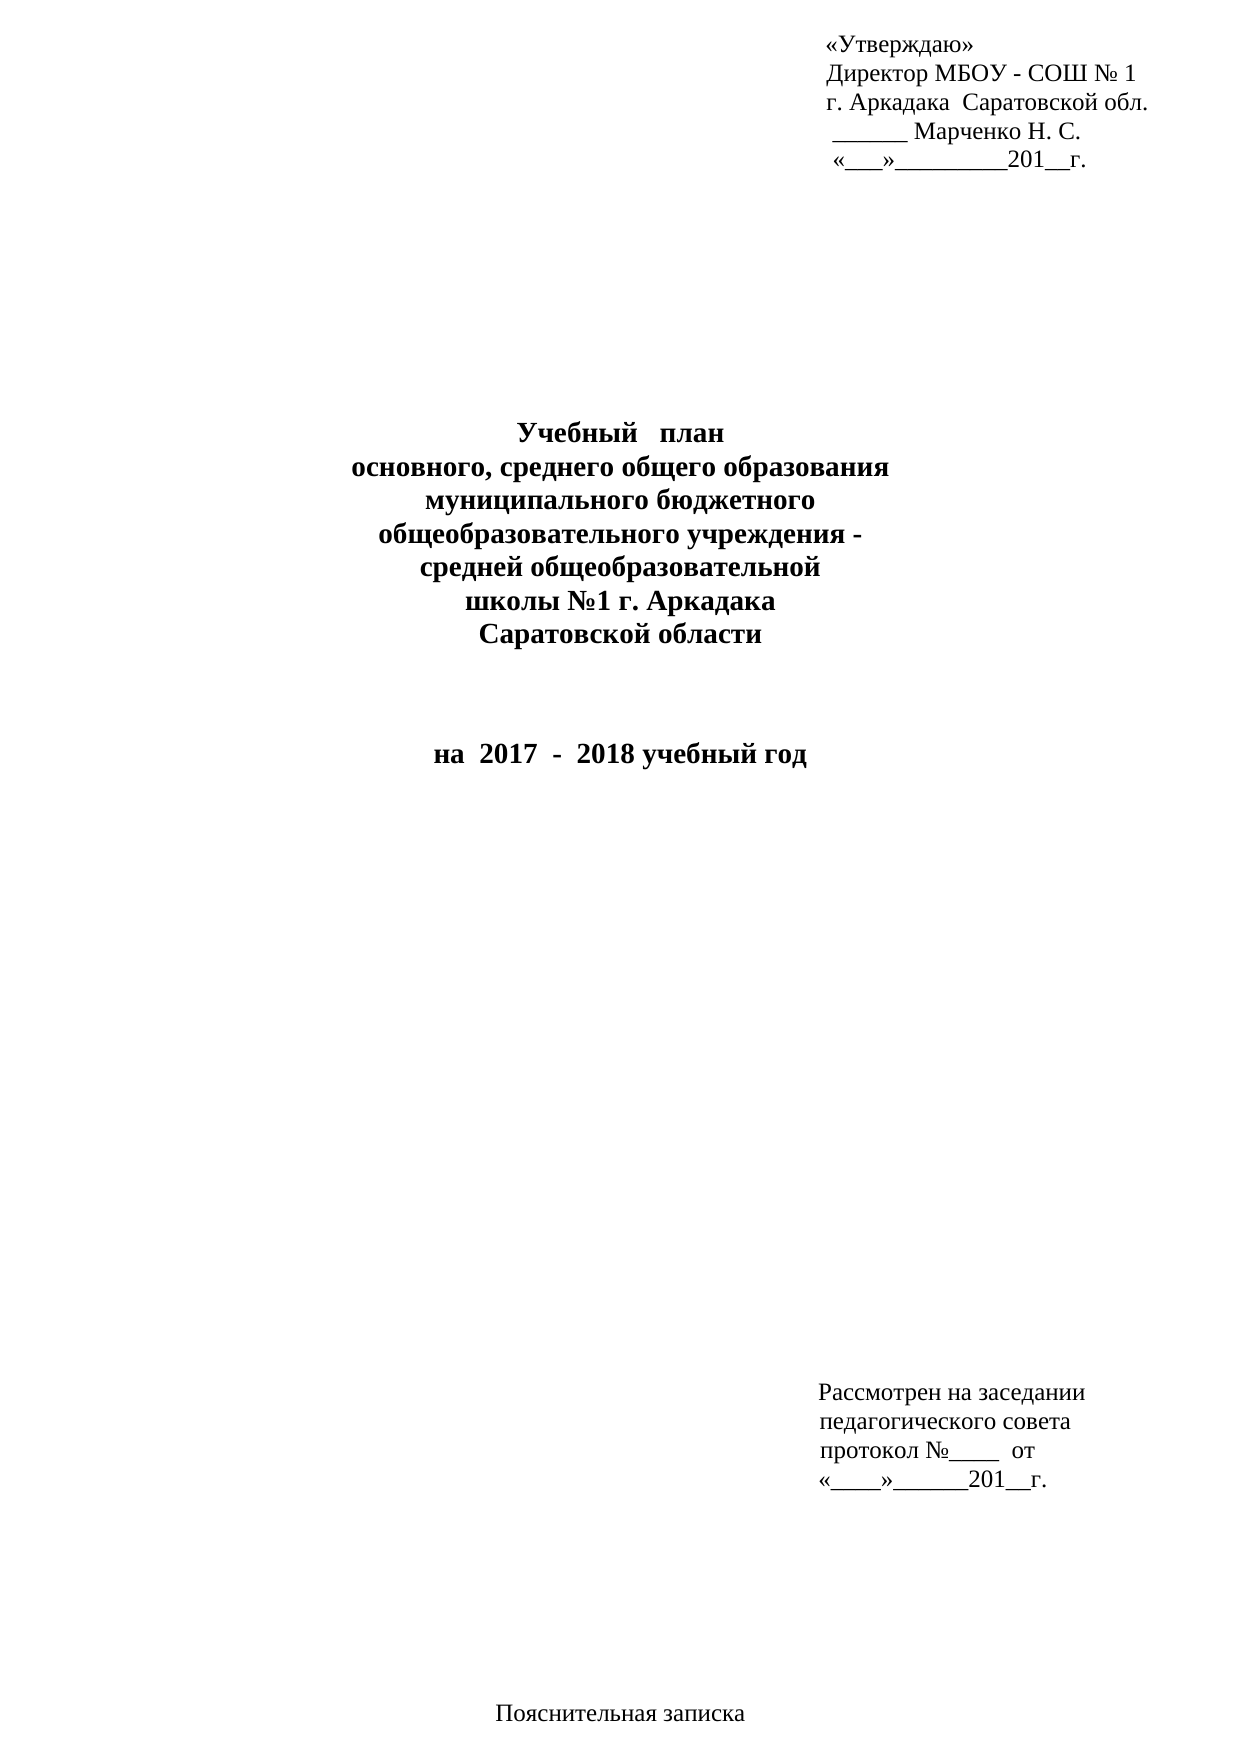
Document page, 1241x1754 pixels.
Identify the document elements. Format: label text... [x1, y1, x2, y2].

text средней общеобразовательной [89, 549, 1152, 583]
text основного, среднего общего образования [89, 449, 1152, 482]
text общеобразовательного учреждения - [89, 516, 1152, 549]
text Учебный план [89, 415, 1152, 449]
text на 2017 - 2018 учебный год [89, 737, 1152, 770]
text «____»______201__г. [89, 1464, 1152, 1492]
text муниципального бюджетного [89, 482, 1152, 516]
text школы №1 г. Аркадака [89, 583, 1152, 616]
text «Утверждаю» [89, 29, 1152, 58]
text протокол №____ от [89, 1435, 1152, 1464]
text «___»_________201__г. [89, 144, 1152, 173]
text Директор МБОУ - СОШ № 1 [89, 58, 1152, 87]
text Саратовской области [89, 616, 1152, 650]
text ______ Марченко Н. С. [89, 116, 1152, 144]
text педагогического совета [89, 1406, 1152, 1435]
text Пояснительная записка [89, 1698, 1152, 1727]
text Рассмотрен на заседании [89, 1377, 1152, 1406]
text г. Аркадака Саратовской обл. [89, 87, 1152, 116]
